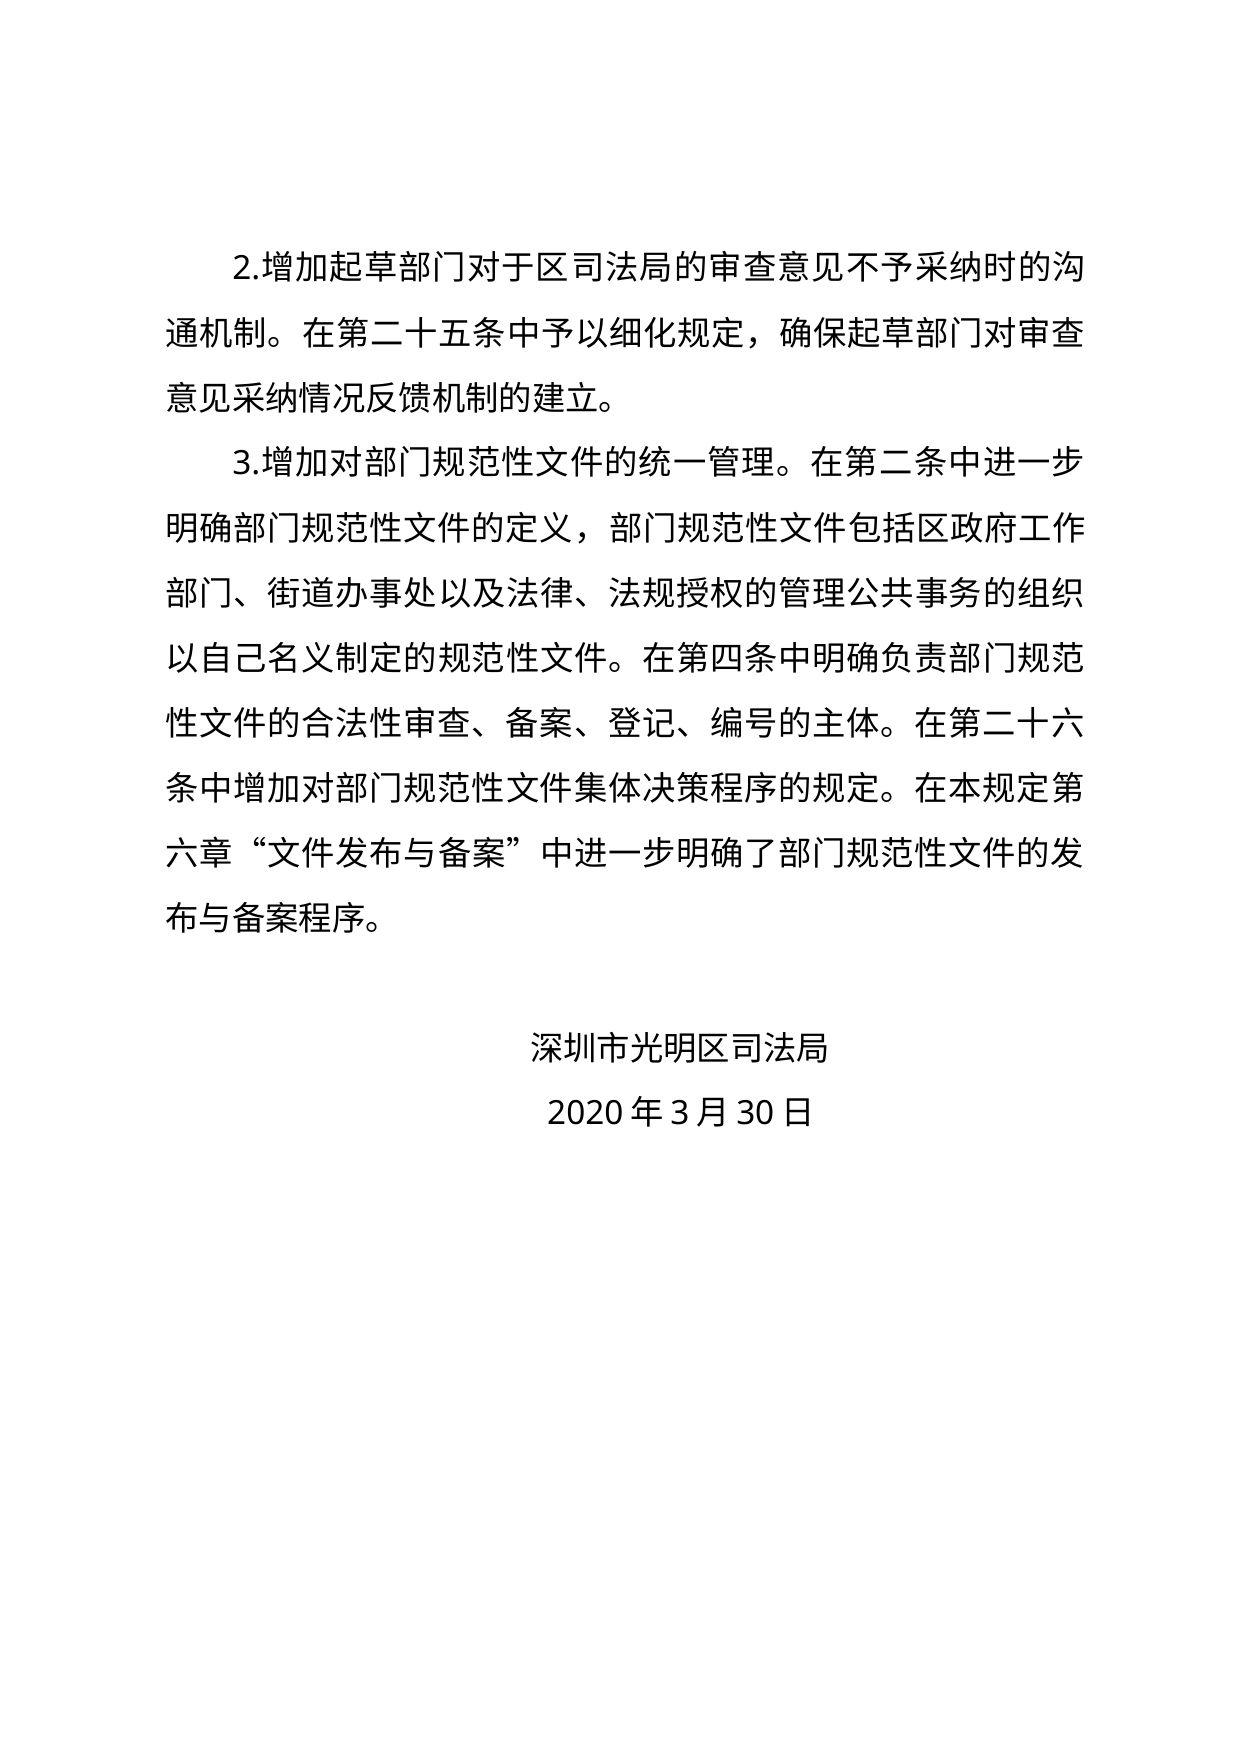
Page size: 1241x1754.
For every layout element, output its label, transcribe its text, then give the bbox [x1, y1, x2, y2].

text 3.增加对部门规范性文件的统一管理。在第二条中进一步明确部门规范性文件的定义，部门规范性文件包括区政府工作部门、街道办事处以及法律、法规授权的管理公共事务的组织以自己名义制定的规范性文件。在第四条中明确负责部门规范性文件的合法性审查、备案、登记、编号的主体。在第二十六条中增加对部门规范性文件集体决策程序的规定。在本规定第六章“文件发布与备案”中进一步明确了部门规范性文件的发布与备案程序。 [165, 428, 1087, 948]
text 2020年3月30日 [165, 1078, 1087, 1143]
text 2.增加起草部门对于区司法局的审查意见不予采纳时的沟通机制。在第二十五条中予以细化规定，确保起草部门对审查意见采纳情况反馈机制的建立。 [165, 233, 1087, 428]
text 深圳市光明区司法局 [165, 1013, 1087, 1078]
